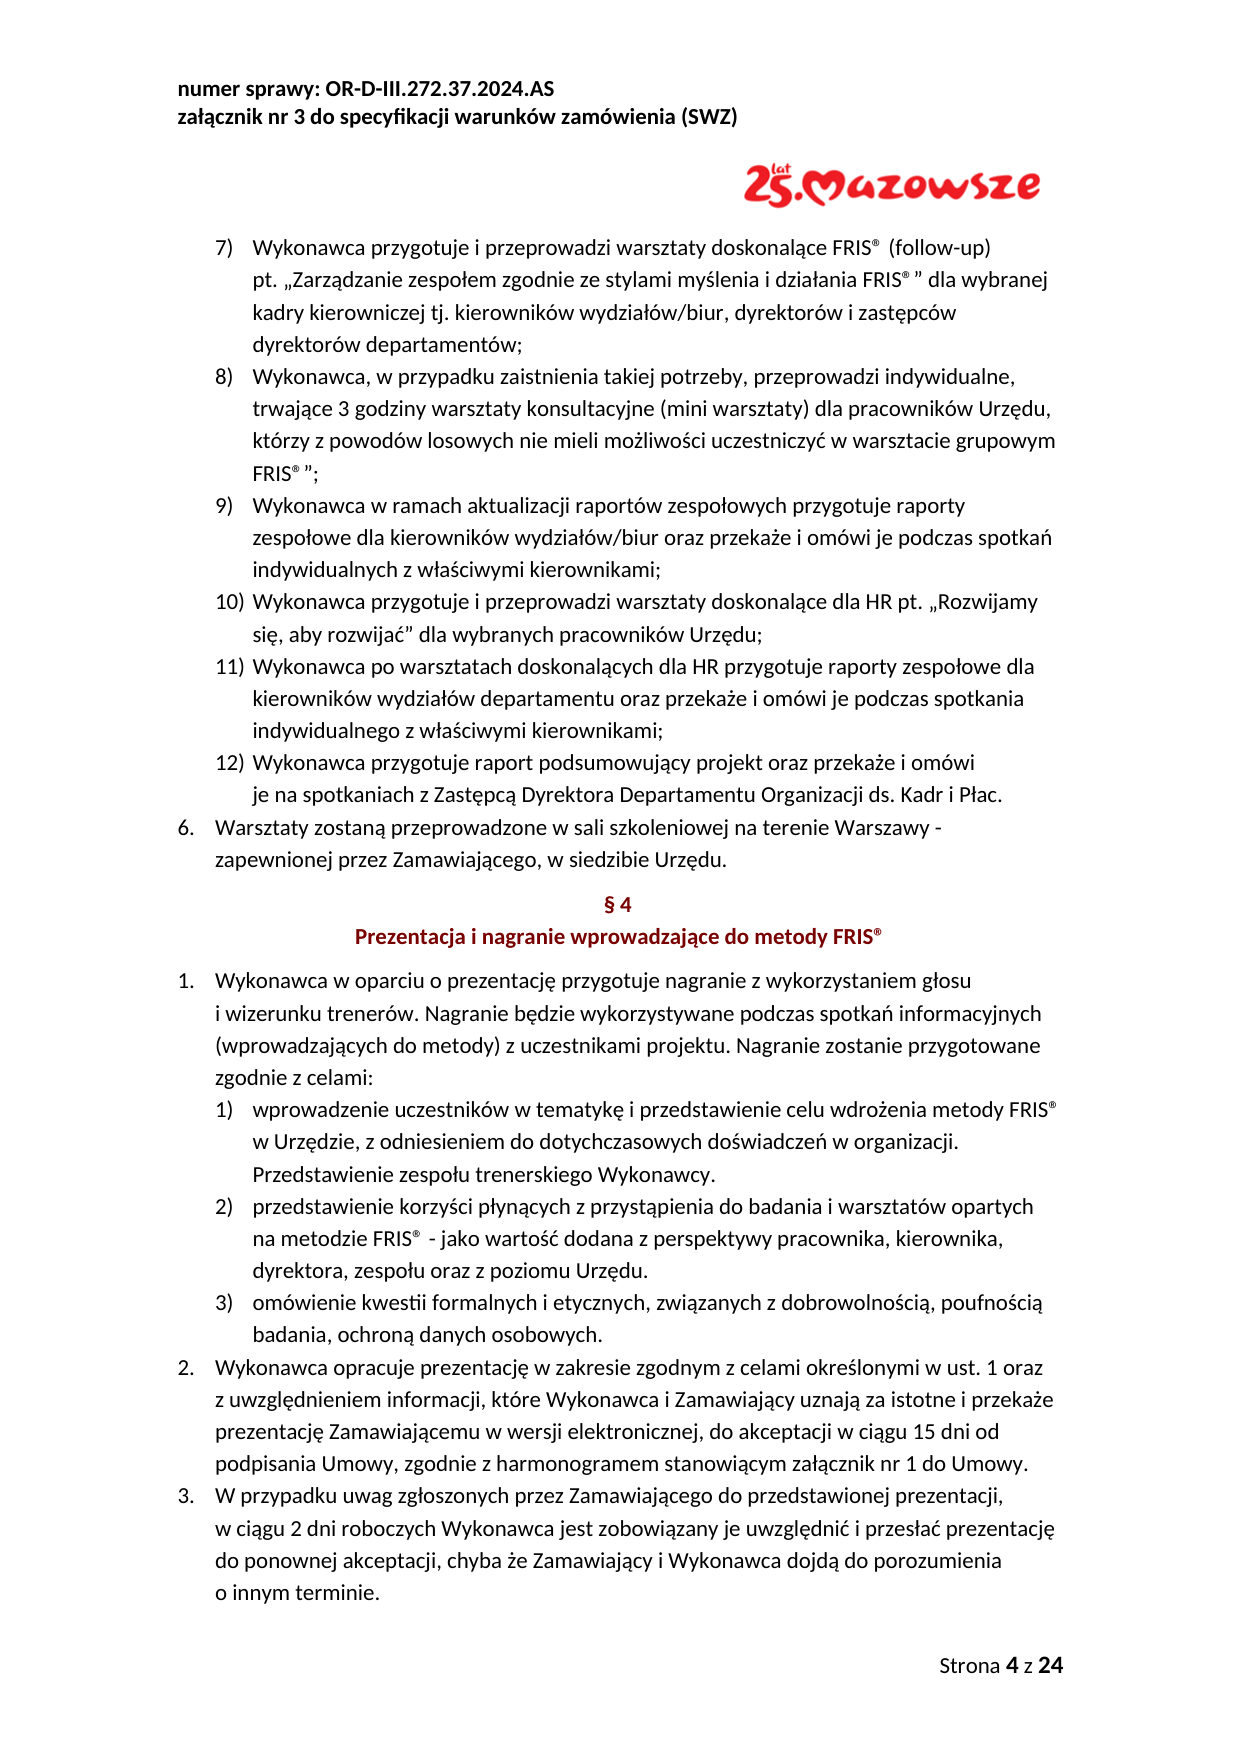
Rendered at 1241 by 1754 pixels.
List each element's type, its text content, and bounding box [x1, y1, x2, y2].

list Wykonawca po warsztatach doskonalących dla HR przygotuje raporty zespołowe dla kierowników wydziałów departamentu oraz przekaże i omówi je podczas spotkania indywidualnego z właściwymi kierownikami; [215, 652, 1063, 744]
list W przypadku uwag zgłoszonych przez Zamawiającego do przedstawionej prezentacji, w ciągu 2 dni roboczych Wykonawca jest zobowiązany je uwzględnić i przesłać prezentację do ponownej akceptacji, chyba że Zamawiający i Wykonawca dojdą do porozumienia o innym terminie. [177, 1482, 1063, 1606]
list Wykonawca przygotuje i przeprowadzi warsztaty doskonalące FRIS® (follow-up) pt. „Zarządzanie zespołem zgodnie ze stylami myślenia i działania FRIS®” dla wybranej kadry kierowniczej tj. kierowników wydziałów/biur, dyrektorów i zastępców dyrektorów departamentów; [215, 233, 1063, 358]
list Wykonawca w ramach aktualizacji raportów zespołowych przygotuje raporty zespołowe dla kierowników wydziałów/biur oraz przekaże i omówi je podczas spotkań indywidualnych z właściwymi kierownikami; [215, 491, 1063, 583]
list omówienie kwestii formalnych i etycznych, związanych z dobrowolnością, poufnością badania, ochroną danych osobowych. [215, 1288, 1063, 1349]
list Wykonawca przygotuje i przeprowadzi warsztaty doskonalące dla HR pt. „Rozwijamy się, aby rozwijać” dla wybranych pracowników Urzędu; [215, 587, 1063, 648]
list wprowadzenie uczestników w tematykę i przedstawienie celu wdrożenia metody FRIS® w Urzędzie, z odniesieniem do dotychczasowych doświadczeń w organizacji. Przedstawienie zespołu trenerskiego Wykonawcy. [215, 1095, 1063, 1188]
list Wykonawca opracuje prezentację w zakresie zgodnym z celami określonymi w ust. 1 oraz z uwzględnieniem informacji, które Wykonawca i Zamawiający uznają za istotne i przekaże prezentację Zamawiającemu w wersji elektronicznej, do akceptacji w ciągu 15 dni od podpisania Umowy, zgodnie z harmonogramem stanowiącym załącznik nr 1 do Umowy. [177, 1353, 1063, 1477]
picture [716, 142, 1064, 234]
list przedstawienie korzyści płynących z przystąpienia do badania i warsztatów opartych na metodzie FRIS® - jako wartość dodana z perspektywy pracownika, kierownika, dyrektora, zespołu oraz z poziomu Urzędu. [215, 1192, 1063, 1284]
list Wykonawca, w przypadku zaistnienia takiej potrzeby, przeprowadzi indywidualne, trwające 3 godziny warsztaty konsultacyjne (mini warsztaty) dla pracowników Urzędu, którzy z powodów losowych nie mieli możliwości uczestniczyć w warsztacie grupowym FRIS®”; [215, 362, 1063, 487]
list Warsztaty zostaną przeprowadzone w sali szkoleniowej na terenie Warszawy - zapewnionej przez Zamawiającego, w siedzibie Urzędu. [177, 813, 1063, 873]
list Wykonawca w oparciu o prezentację przygotuje nagranie z wykorzystaniem głosu i wizerunku trenerów. Nagranie będzie wykorzystywane podczas spotkań informacyjnych (wprowadzających do metody) z uczestnikami projektu. Nagranie zostanie przygotowane zgodnie z celami: [177, 967, 1063, 1091]
list Wykonawca przygotuje raport podsumowujący projekt oraz przekaże i omówi je na spotkaniach z Zastępcą Dyrektora Departamentu Organizacji ds. Kadr i Płac. [215, 748, 1063, 809]
subtitle § 4 Prezentacja i nagranie wprowadzające do metody FRIS® [177, 890, 1063, 950]
